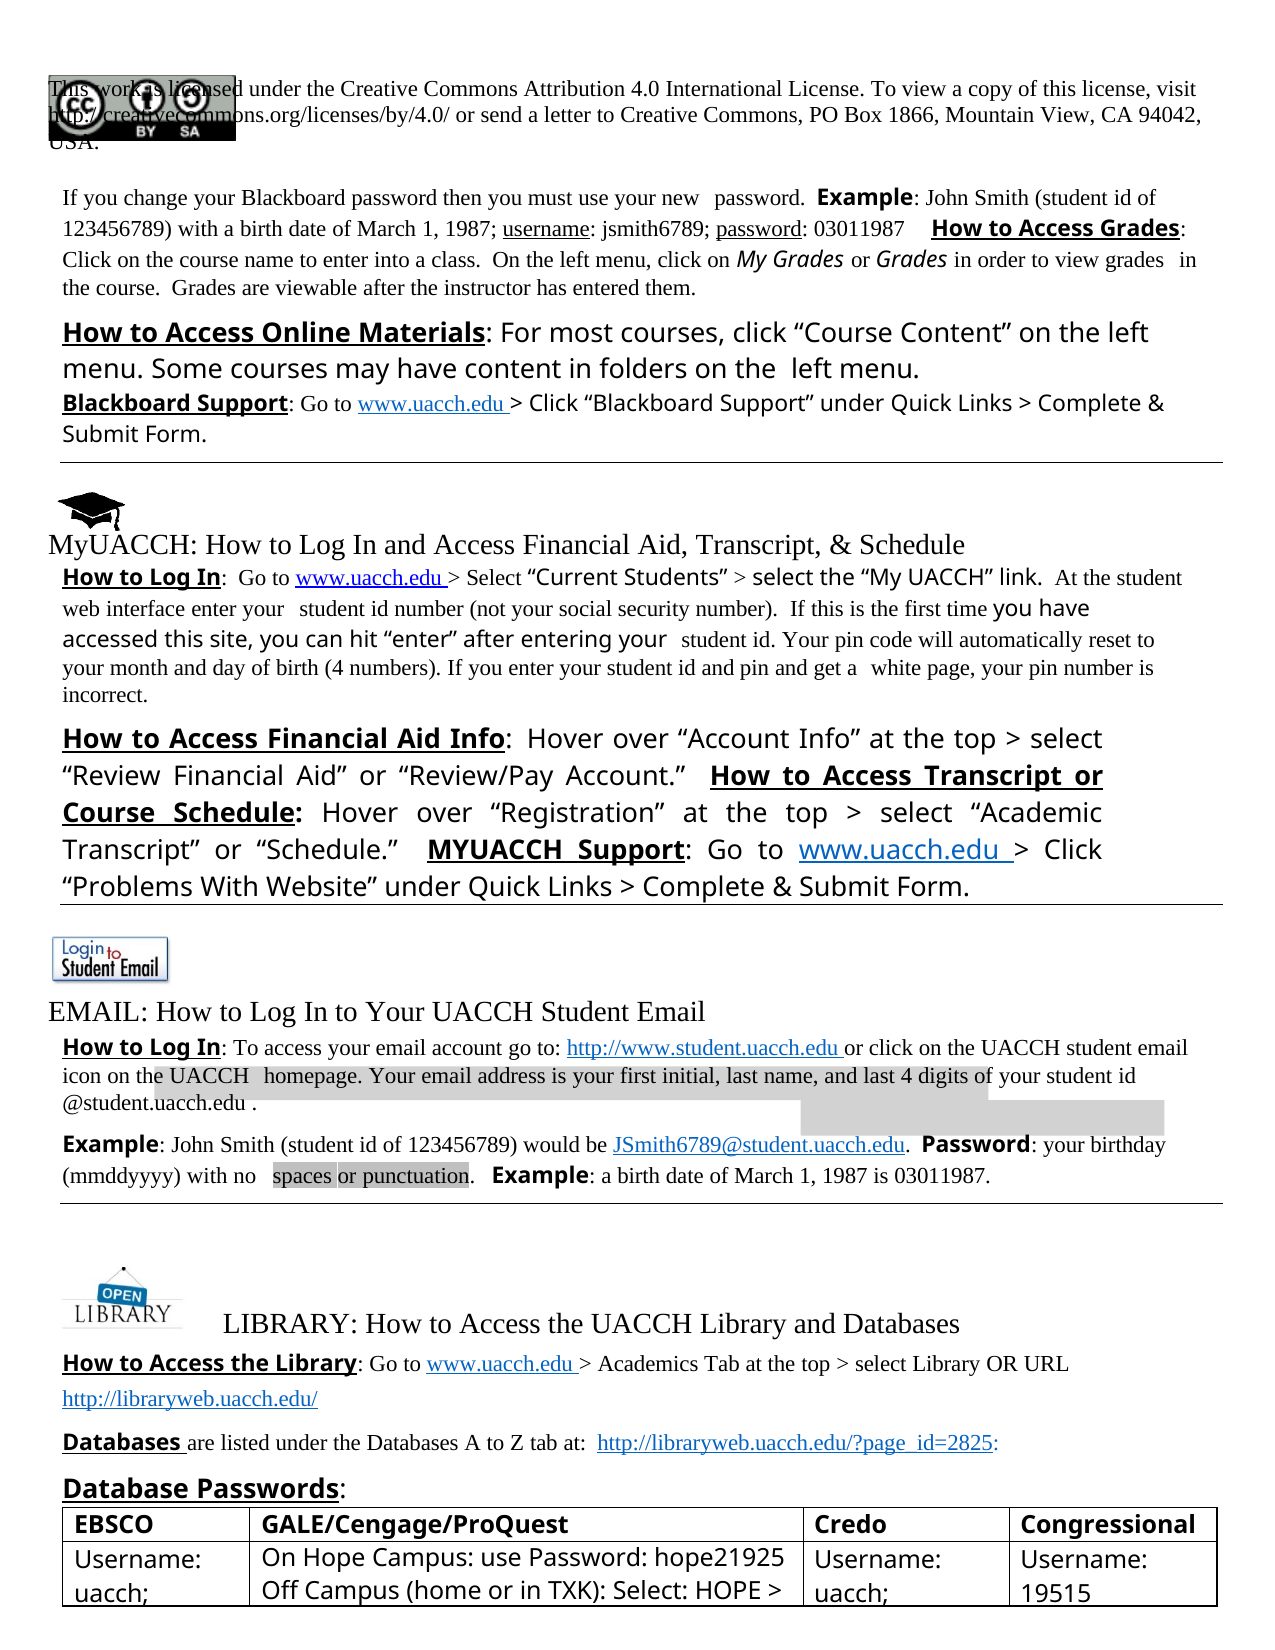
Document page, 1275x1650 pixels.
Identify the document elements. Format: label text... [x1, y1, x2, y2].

picture [48, 75, 236, 141]
table_header EBSCO [63, 1508, 249, 1541]
table_header GALE/Cengage/ProQuest [250, 1508, 803, 1541]
picture [50, 936, 173, 988]
text How to Access the Library: Go to www.uacch.edu > Academics Tab at the top > select Library OR URL http://libraryweb.uacch.edu/ [62, 1343, 1225, 1414]
subtitle MyUACCH: How to Log In and Access Financial Aid, Transcript, & Schedule [48, 527, 1225, 561]
table_cell Username: uacch; Password: library22 [804, 1542, 1009, 1605]
table_cell On Hope Campus: use Password: hope21925 Off Campus (home or in TXK): Select: HOPE > 71801 > 8707228251 [250, 1542, 803, 1605]
picture [60, 1267, 185, 1333]
picture [55, 489, 125, 531]
text How to Access Online Materials: For most courses, click “Course Content” on the left menu. Some courses may have content in folders on the left menu. [62, 313, 1205, 387]
subtitle LIBRARY: How to Access the UACCH Library and Databases [223, 1294, 1225, 1343]
text Blackboard Support: Go to www.uacch.edu > Click “Blackboard Support” under Quick Links > Complete & Submit Form. [62, 387, 1225, 449]
table_header Congressional Digest [1010, 1508, 1216, 1541]
text How to Log In: Go to www.uacch.edu > Select “Current Students” > select the “My UACCH” link. At the student web interface enter your student id number (not your social security number). If this is the first time you have accessed this site, you can hit “enter” after entering your student id. Your pin code will automatically reset to your month and day of birth (4 numbers). If you enter your student id and pin and get a white page, your pin number is incorrect. [62, 561, 1183, 707]
table_cell Username: 19515 Password: LIBPUNI [1010, 1542, 1216, 1605]
text Databases are listed under the Databases A to Z tab at: http://libraryweb.uacch.edu/?page_id=2825: [62, 1426, 1225, 1457]
text Example: John Smith (student id of 123456789) would be JSmith6789@student.uacch.edu. Password: your birthday (mmddyyyy) with no spaces or punctuation. Example: a birth date of March 1, 1987 is 03011987. [62, 1127, 1183, 1190]
subtitle EMAIL: How to Log In to Your UACCH Student Email [48, 982, 1225, 1031]
table_cell Username: uacch; Password: library [63, 1542, 249, 1605]
table_header Credo Reference [804, 1508, 1009, 1541]
text How to Log In: To access your email account go to: http://www.student.uacch.edu or click on the UACCH student email icon on the UACCH homepage. Your email address is your first initial, last name, and last 4 digits of your student id @student.uacch.edu . [62, 1031, 1205, 1115]
text How to Access Financial Aid Info: Hover over “Account Info” at the top > select “Review Financial Aid” or “Review/Pay Account.” How to Access Transcript or Course Schedule: Hover over “Registration” at the top > select “Academic Transcript” or “Schedule.” MYUACCH Support: Go to www.uacch.edu > Click “Problems With Website” under Quick Links > Complete & Submit Form. [62, 719, 1103, 904]
text Database Passwords: [62, 1470, 1225, 1507]
